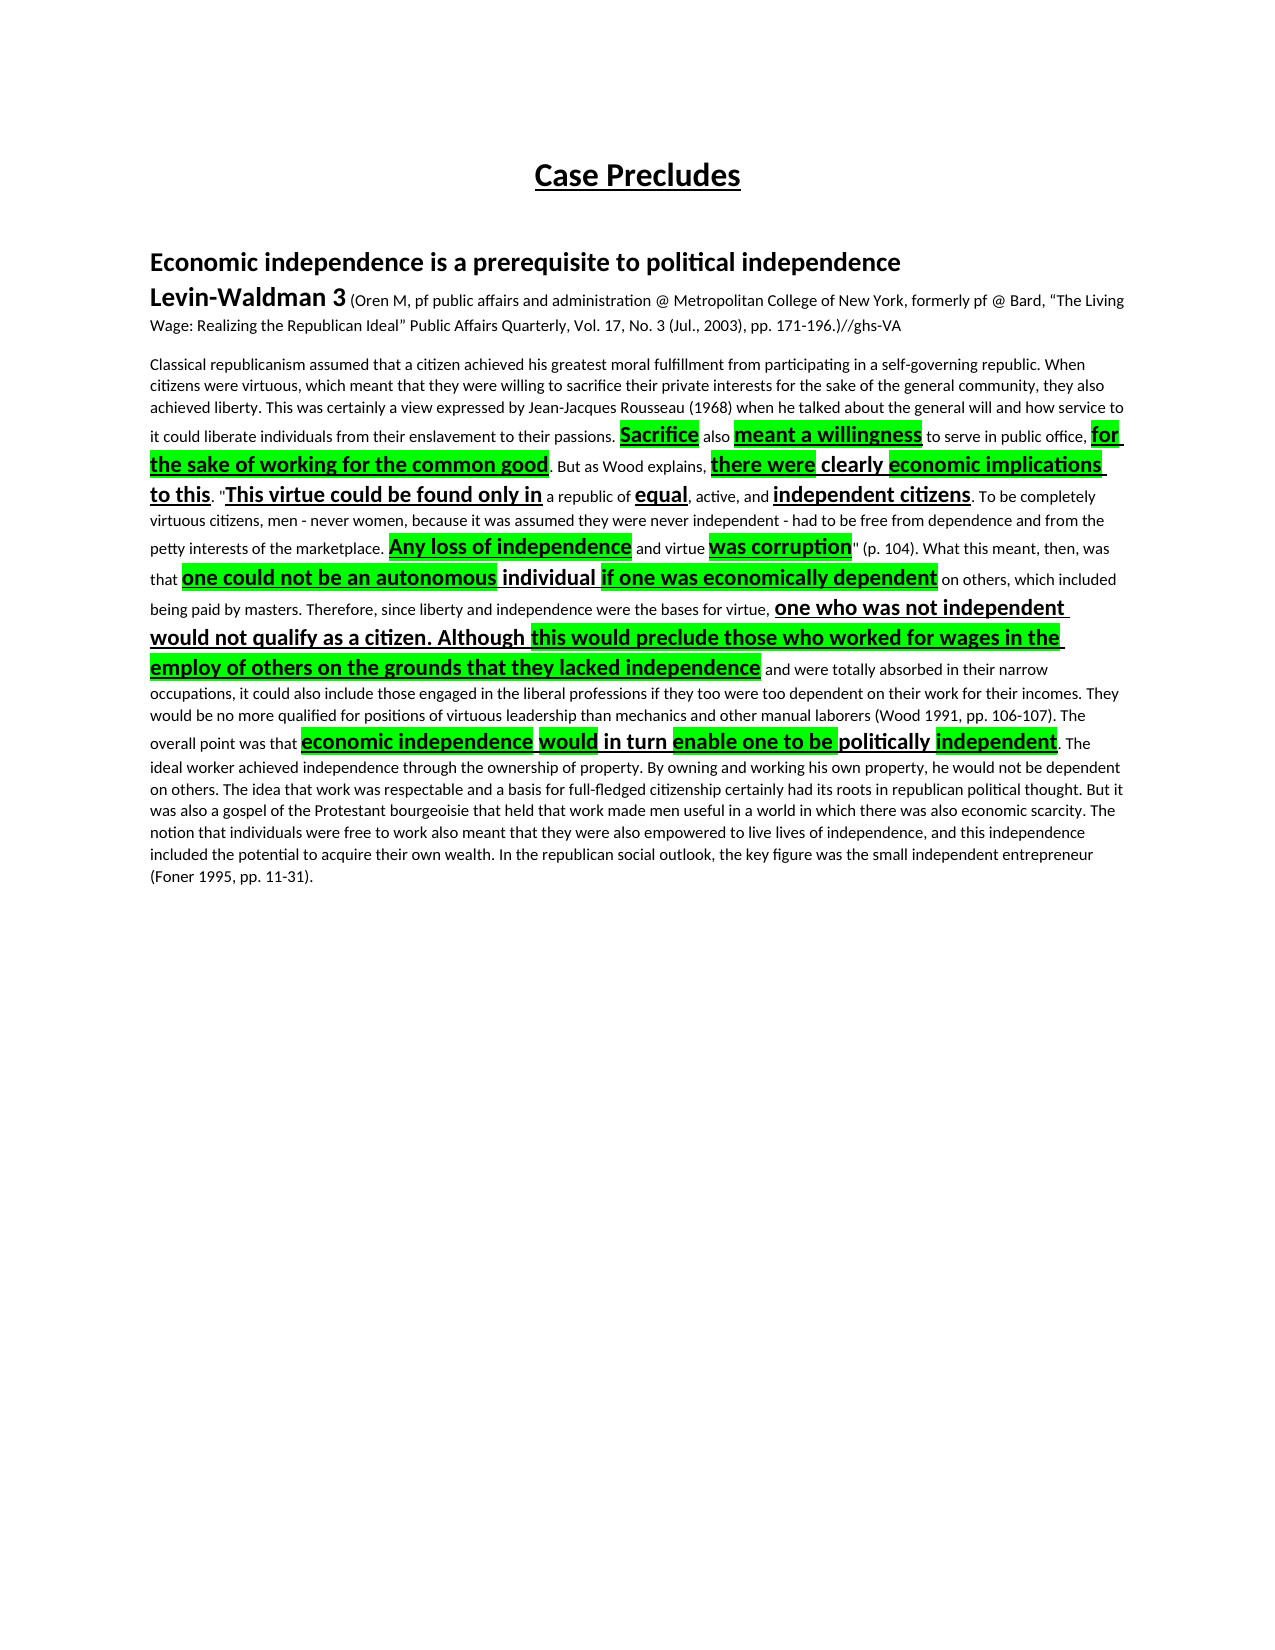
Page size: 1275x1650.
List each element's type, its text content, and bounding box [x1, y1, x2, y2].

subtitle Economic independence is a prerequisite to political independence [150, 245, 1125, 278]
text Levin-Waldman 3 (Oren M, pf public affairs and administration @ Metropolitan College of New York, formerly pf @ Bard, “The Living Wage: Realizing the Republican Ideal” Public Affairs Quarterly, Vol. 17, No. 3 (Jul., 2003), pp. 171-196.)//ghs-VA [150, 281, 1125, 336]
subtitle Case Precludes [150, 154, 1125, 195]
text Classical republicanism assumed that a citizen achieved his greatest moral fulfillment from participating in a self-governing republic. When citizens were virtuous, which meant that they were willing to sacrifice their private interests for the sake of the general community, they also achieved liberty. This was certainly a view expressed by Jean-Jacques Rousseau (1968) when he talked about the general will and how service to it could liberate individuals from their enslavement to their passions. Sacrifice also meant a willingness to serve in public office, for the sake of working for the common good. But as Wood explains, there were clearly economic implications to this. "This virtue could be found only in a republic of equal, active, and independent citizens. To be completely virtuous citizens, men - never women, because it was assumed they were never independent - had to be free from dependence and from the petty interests of the marketplace. Any loss of independence and virtue was corruption" (p. 104). What this meant, then, was that one could not be an autonomous individual if one was economically dependent on others, which included being paid by masters. Therefore, since liberty and independence were the bases for virtue, one who was not independent would not qualify as a citizen. Although this would preclude those who worked for wages in the employ of others on the grounds that they lacked independence and were totally absorbed in their narrow occupations, it could also include those engaged in the liberal professions if they too were too dependent on their work for their incomes. They would be no more qualified for positions of virtuous leadership than mechanics and other manual laborers (Wood 1991, pp. 106-107). The overall point was that economic independence would in turn enable one to be politically independent. The ideal worker achieved independence through the ownership of property. By owning and working his own property, he would not be dependent on others. The idea that work was respectable and a basis for full-fledged citizenship certainly had its roots in republican political thought. But it was also a gospel of the Protestant bourgeoisie that held that work made men useful in a world in which there was also economic scarcity. The notion that individuals were free to work also meant that they were also empowered to live lives of independence, and this independence included the potential to acquire their own wealth. In the republican social outlook, the key figure was the small independent entrepreneur (Foner 1995, pp. 11-31). [150, 354, 1125, 887]
